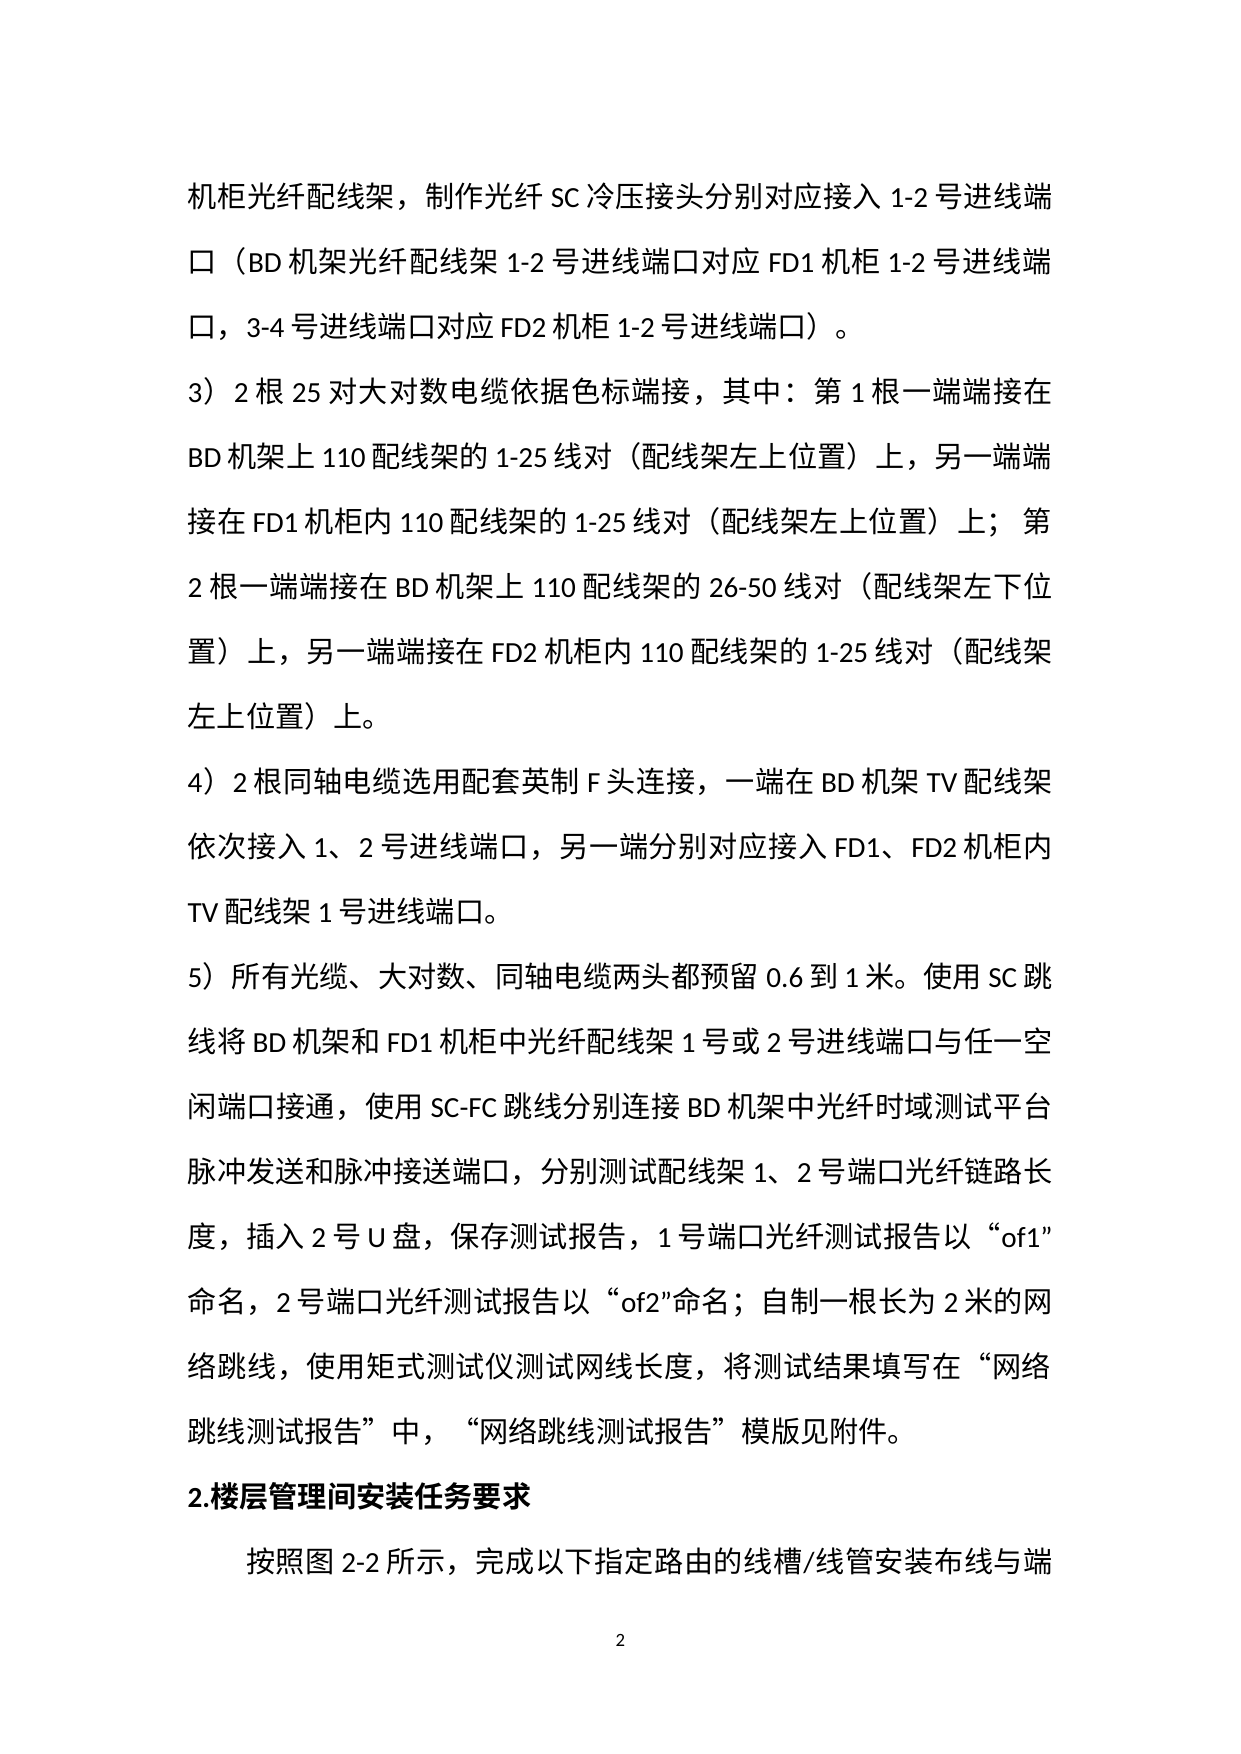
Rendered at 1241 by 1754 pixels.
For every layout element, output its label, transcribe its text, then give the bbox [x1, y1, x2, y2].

text 4）2根同轴电缆选用配套英制F头连接，一端在BD机架TV配线架依次接入1、2号进线端口，另一端分别对应接入FD1、FD2机柜内TV配线架1号进线端口。 [187, 747, 1053, 942]
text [187, 1527, 1053, 1592]
text 3）2根25对大对数电缆依据色标端接，其中：第1根一端端接在BD机架上110配线架的1-25线对（配线架左上位置）上，另一端端接在FD1机柜内110配线架的1-25线对（配线架左上位置）上； 第2根一端端接在BD机架上110配线架的26-50线对（配线架左下位置）上，另一端端接在FD2机柜内110配线架的1-25线对（配线架左上位置）上。 [187, 357, 1053, 747]
text 2.楼层管理间安装任务要求 [187, 1462, 1053, 1527]
text 5）所有光缆、大对数、同轴电缆两头都预留0.6到1米。使用SC跳线将BD机架和FD1机柜中光纤配线架1号或2号进线端口与任一空闲端口接通，使用SC-FC跳线分别连接BD机架中光纤时域测试平台脉冲发送和脉冲接送端口，分别测试配线架1、2号端口光纤链路长度，插入2号U盘，保存测试报告，1号端口光纤测试报告以“of1”命名，2号端口光纤测试报告以“of2”命名；自制一根长为2米的网络跳线，使用矩式测试仪测试网线长度，将测试结果填写在“网络跳线测试报告”中，“网络跳线测试报告”模版见附件。 [187, 942, 1053, 1462]
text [187, 162, 1053, 357]
